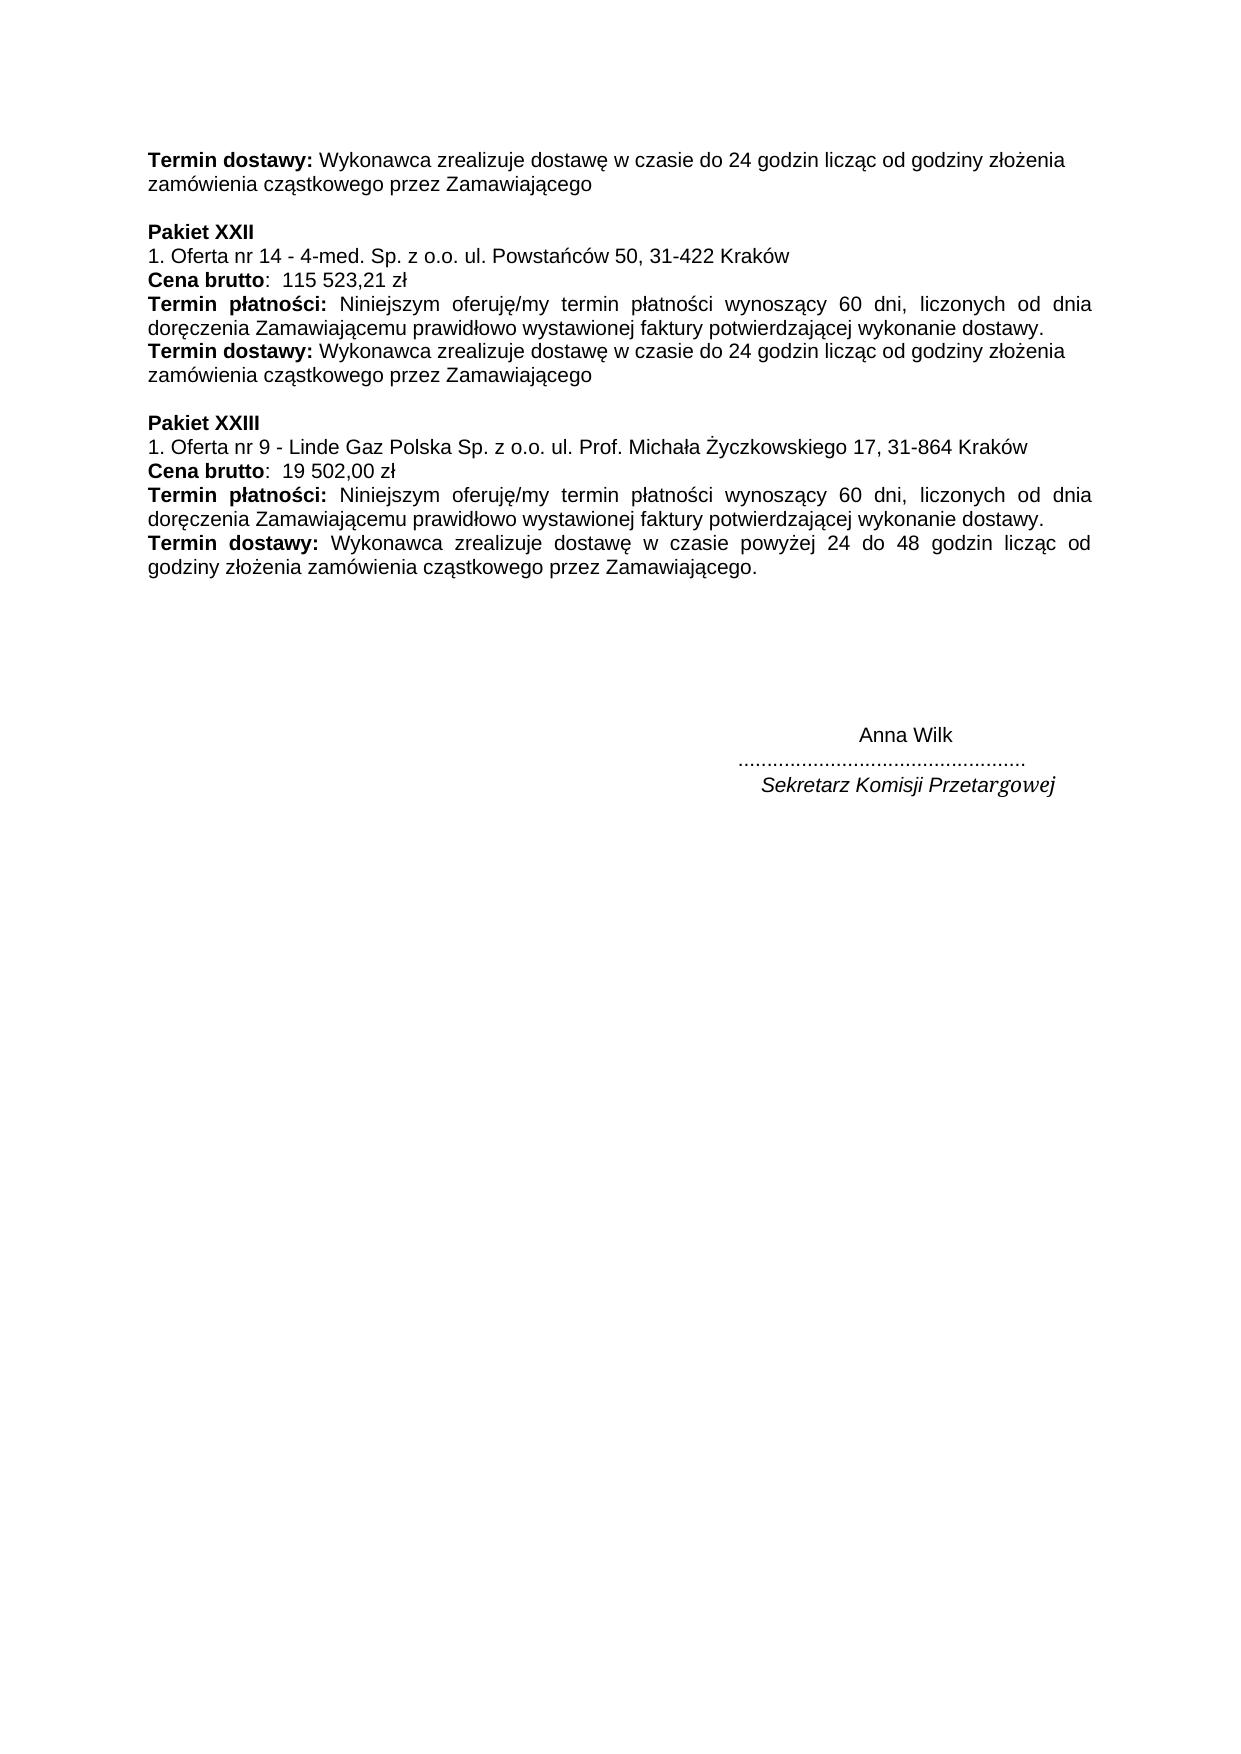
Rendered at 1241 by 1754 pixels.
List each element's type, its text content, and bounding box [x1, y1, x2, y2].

text Cena brutto: 19 502,00 zł [148, 459, 1093, 483]
list Termin dostawy: Wykonawca zrealizuje dostawę w czasie do 24 godzin licząc od godziny złożenia zamówienia cząstkowego przez Zamawiającego [148, 148, 1093, 196]
list Termin dostawy: Wykonawca zrealizuje dostawę w czasie do 24 godzin licząc od godziny złożenia zamówienia cząstkowego przez Zamawiającego [148, 339, 1093, 387]
list 1. Oferta nr 9 - Linde Gaz Polska Sp. z o.o. ul. Prof. Michała Życzkowskiego 17, 31-864 Kraków [148, 435, 1093, 459]
text Anna Wilk [148, 723, 1093, 747]
text Sekretarz Komisji Przetargowej [148, 771, 1093, 799]
list 1. Oferta nr 14 - 4-med. Sp. z o.o. ul. Powstańców 50, 31-422 Kraków [148, 243, 1093, 267]
text Cena brutto: 115 523,21 zł [148, 267, 1093, 291]
list Pakiet XXII [148, 219, 1093, 243]
text Pakiet XXIII [148, 411, 1093, 435]
text .................................................. [148, 747, 1093, 771]
text Termin dostawy: Wykonawca zrealizuje dostawę w czasie powyżej 24 do 48 godzin licząc od godziny złożenia zamówienia cząstkowego przez Zamawiającego. [148, 531, 1093, 579]
